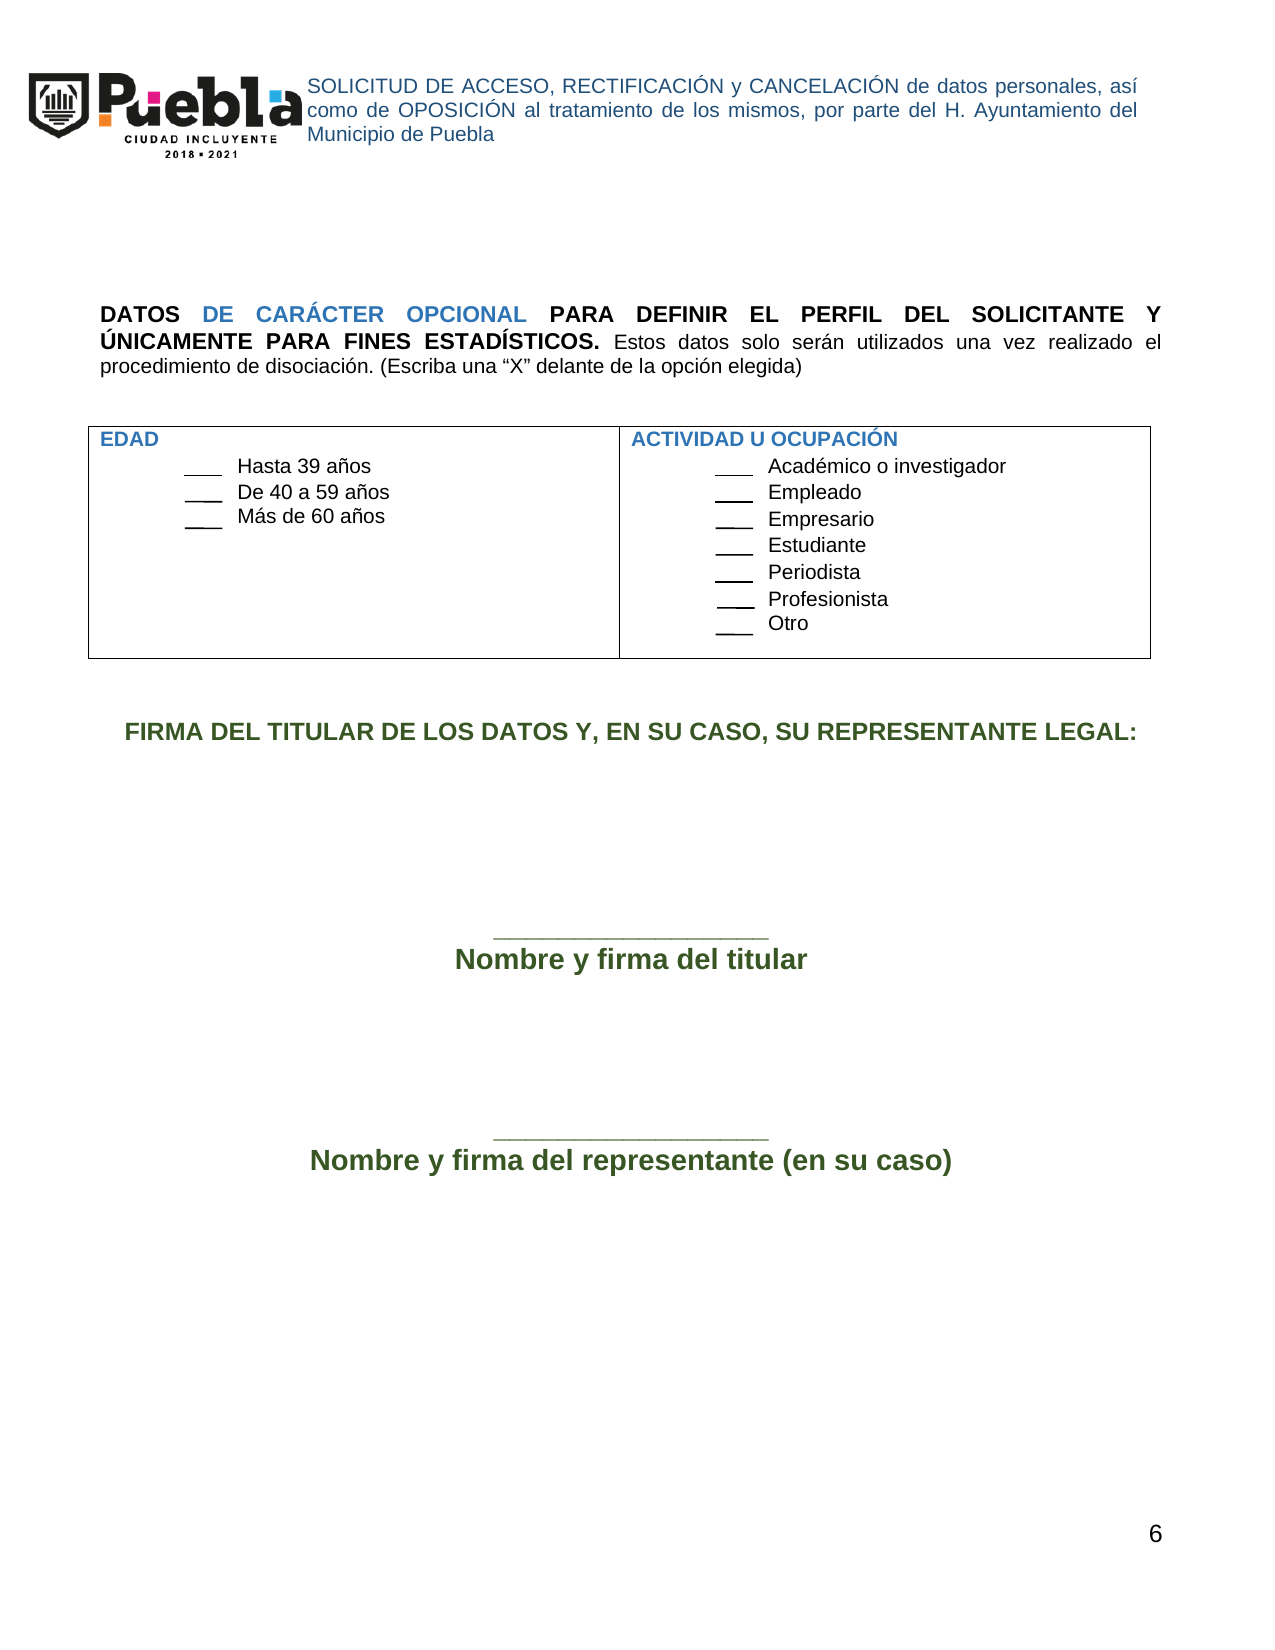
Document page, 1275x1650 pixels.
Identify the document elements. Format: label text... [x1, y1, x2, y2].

text _________________ [100, 908, 1162, 942]
picture [28, 73, 303, 158]
table_header ACTIVIDAD U OCUPACIÓN [620, 427, 1150, 658]
text DATOS DE CARÁCTER OPCIONAL PARA DEFINIR EL PERFIL DEL SOLICITANTE Y ÚNICAMENTE PARA FINES ESTADÍSTICOS. Estos datos solo serán utilizados una vez realizado el procedimiento de disociación. (Escriba una “X” delante de la opción elegida) [100, 301, 1162, 378]
text Nombre y firma del titular [100, 942, 1162, 976]
text FIRMA DEL TITULAR DE LOS DATOS Y, EN SU CASO, SU REPRESENTANTE LEGAL: [100, 717, 1162, 746]
table_header EDAD [89, 427, 619, 658]
text Nombre y firma del representante (en su caso) [100, 1143, 1162, 1177]
text _________________ [100, 1110, 1162, 1143]
